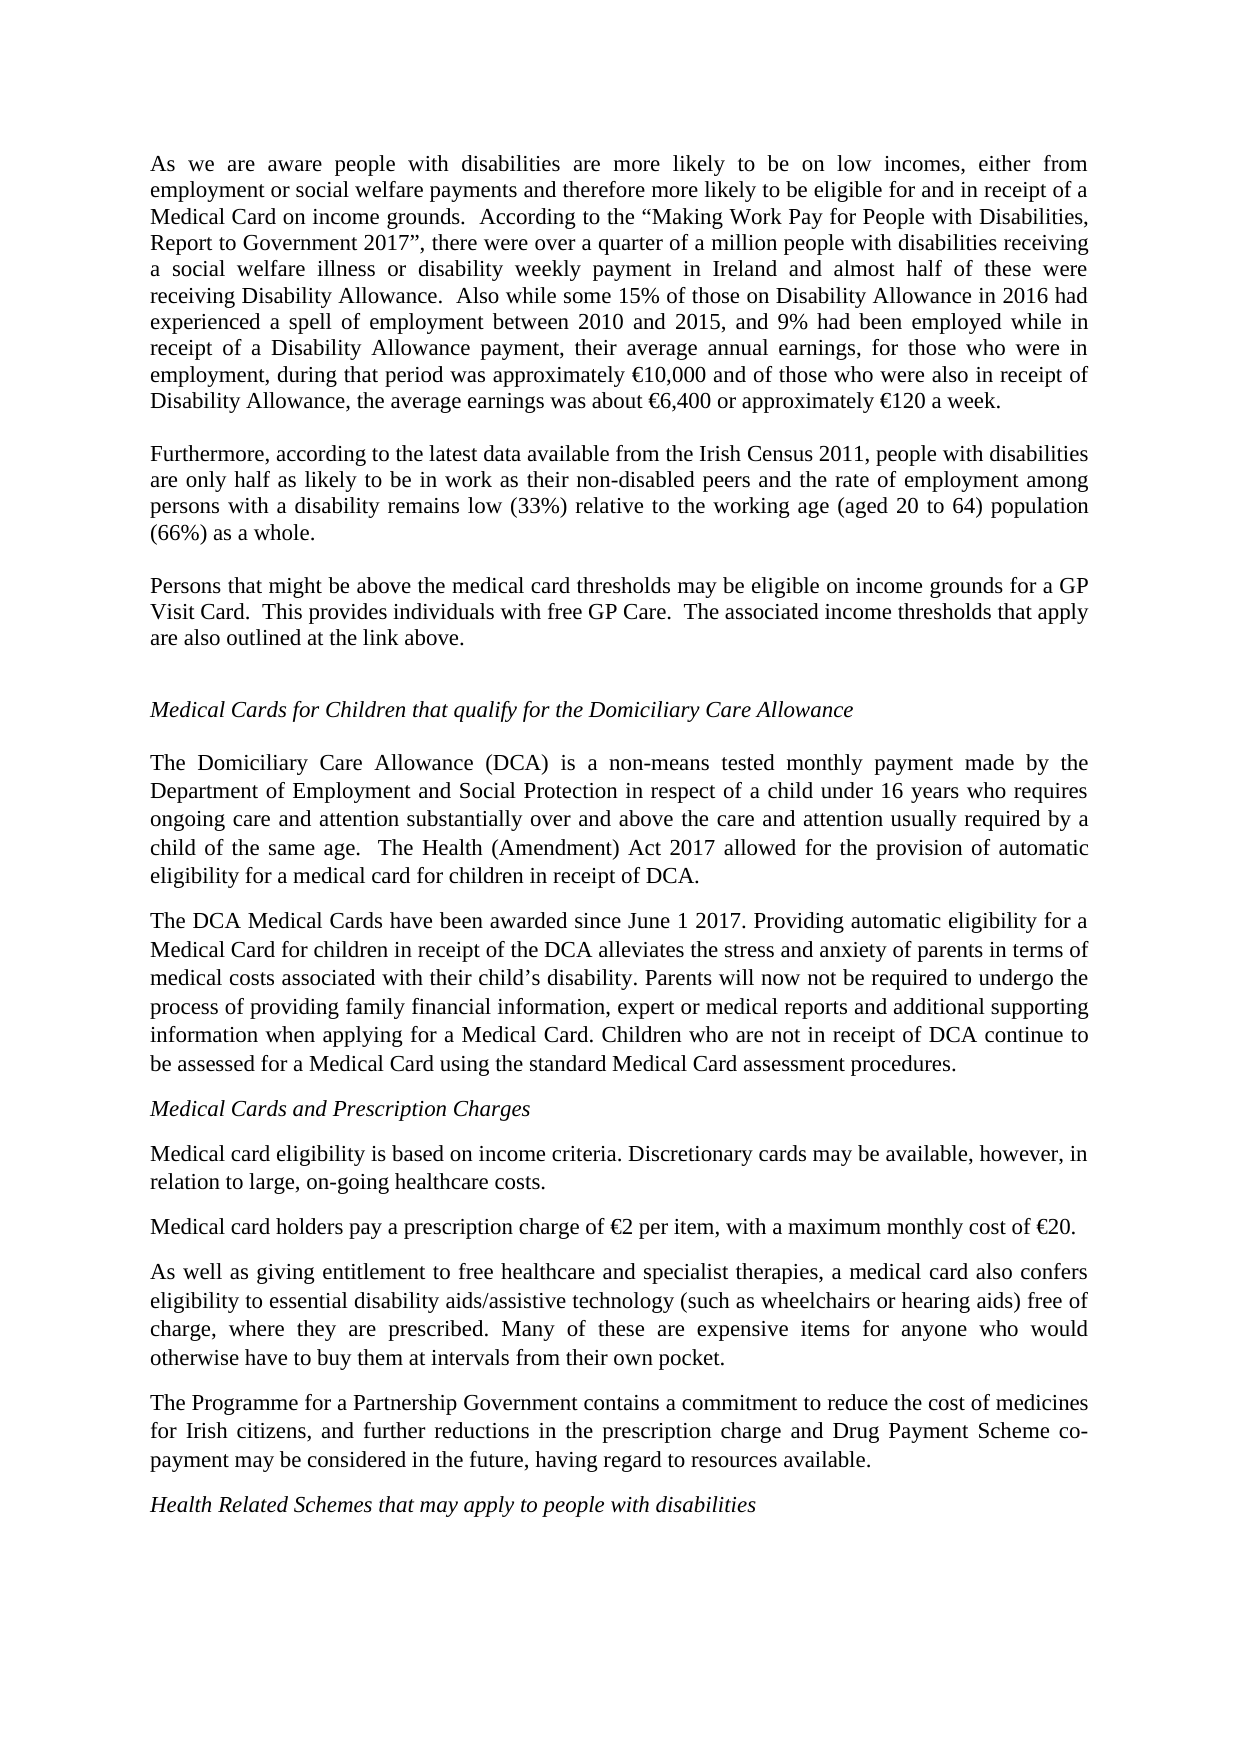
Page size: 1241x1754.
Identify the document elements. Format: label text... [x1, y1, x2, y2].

text Medical card eligibility is based on income criteria. Discretionary cards may be available, however, in relation to large, on-going healthcare costs. [150, 1140, 1090, 1194]
text As well as giving entitlement to free healthcare and specialist therapies, a medical card also confers eligibility to essential disability aids/assistive technology (such as wheelchairs or hearing aids) free of charge, where they are prescribed. Many of these are expensive items for anyone who would otherwise have to buy them at intervals from their own pocket. [150, 1258, 1090, 1370]
text Furthermore, according to the latest data available from the Irish Census 2011, people with disabilities are only half as likely to be in work as their non-disabled peers and the rate of employment among persons with a disability remains low (33%) relative to the working age (aged 20 to 64) population (66%) as a whole. [150, 440, 1090, 545]
text Medical card holders pay a prescription charge of €2 per item, with a maximum monthly cost of €20. [150, 1213, 1090, 1240]
list Medical Cards and Prescription Charges [150, 1095, 1090, 1121]
text The Programme for a Partnership Government contains a commitment to reduce the cost of medicines for Irish citizens, and further reductions in the prescription charge and Drug Payment Scheme co-payment may be considered in the future, having regard to resources available. [150, 1389, 1090, 1472]
list Health Related Schemes that may apply to people with disabilities [150, 1491, 1090, 1517]
text As we are aware people with disabilities are more likely to be on low incomes, either from employment or social welfare payments and therefore more likely to be eligible for and in receipt of a Medical Card on income grounds. According to the “Making Work Pay for People with Disabilities, Report to Government 2017”, there were over a quarter of a million people with disabilities receiving a social welfare illness or disability weekly payment in Ireland and almost half of these were receiving Disability Allowance. Also while some 15% of those on Disability Allowance in 2016 had experienced a spell of employment between 2010 and 2015, and 9% had been employed while in receipt of a Disability Allowance payment, their average annual earnings, for those who were in employment, during that period was approximately €10,000 and of those who were also in receipt of Disability Allowance, the average earnings was about €6,400 or approximately €120 a week. [150, 150, 1090, 413]
text The Domiciliary Care Allowance (DCA) is a non-means tested monthly payment made by the Department of Employment and Social Protection in respect of a child under 16 years who requires ongoing care and attention substantially over and above the care and attention usually required by a child of the same age. The Health (Amendment) Act 2017 allowed for the provision of automatic eligibility for a medical card for children in receipt of DCA. [150, 748, 1090, 889]
text Persons that might be above the medical card thresholds may be eligible on income grounds for a GP Visit Card. This provides individuals with free GP Care. The associated income thresholds that apply are also outlined at the link above. [150, 572, 1090, 651]
text The DCA Medical Cards have been awarded since June 1 2017. Providing automatic eligibility for a Medical Card for children in receipt of the DCA alleviates the stress and anxiety of parents in terms of medical costs associated with their child’s disability. Parents will now not be required to undergo the process of providing family financial information, expert or medical reports and additional supporting information when applying for a Medical Card. Children who are not in receipt of DCA continue to be assessed for a Medical Card using the standard Medical Card assessment procedures. [150, 907, 1090, 1076]
text Medical Cards for Children that qualify for the Domiciliary Care Allowance [150, 696, 1090, 722]
